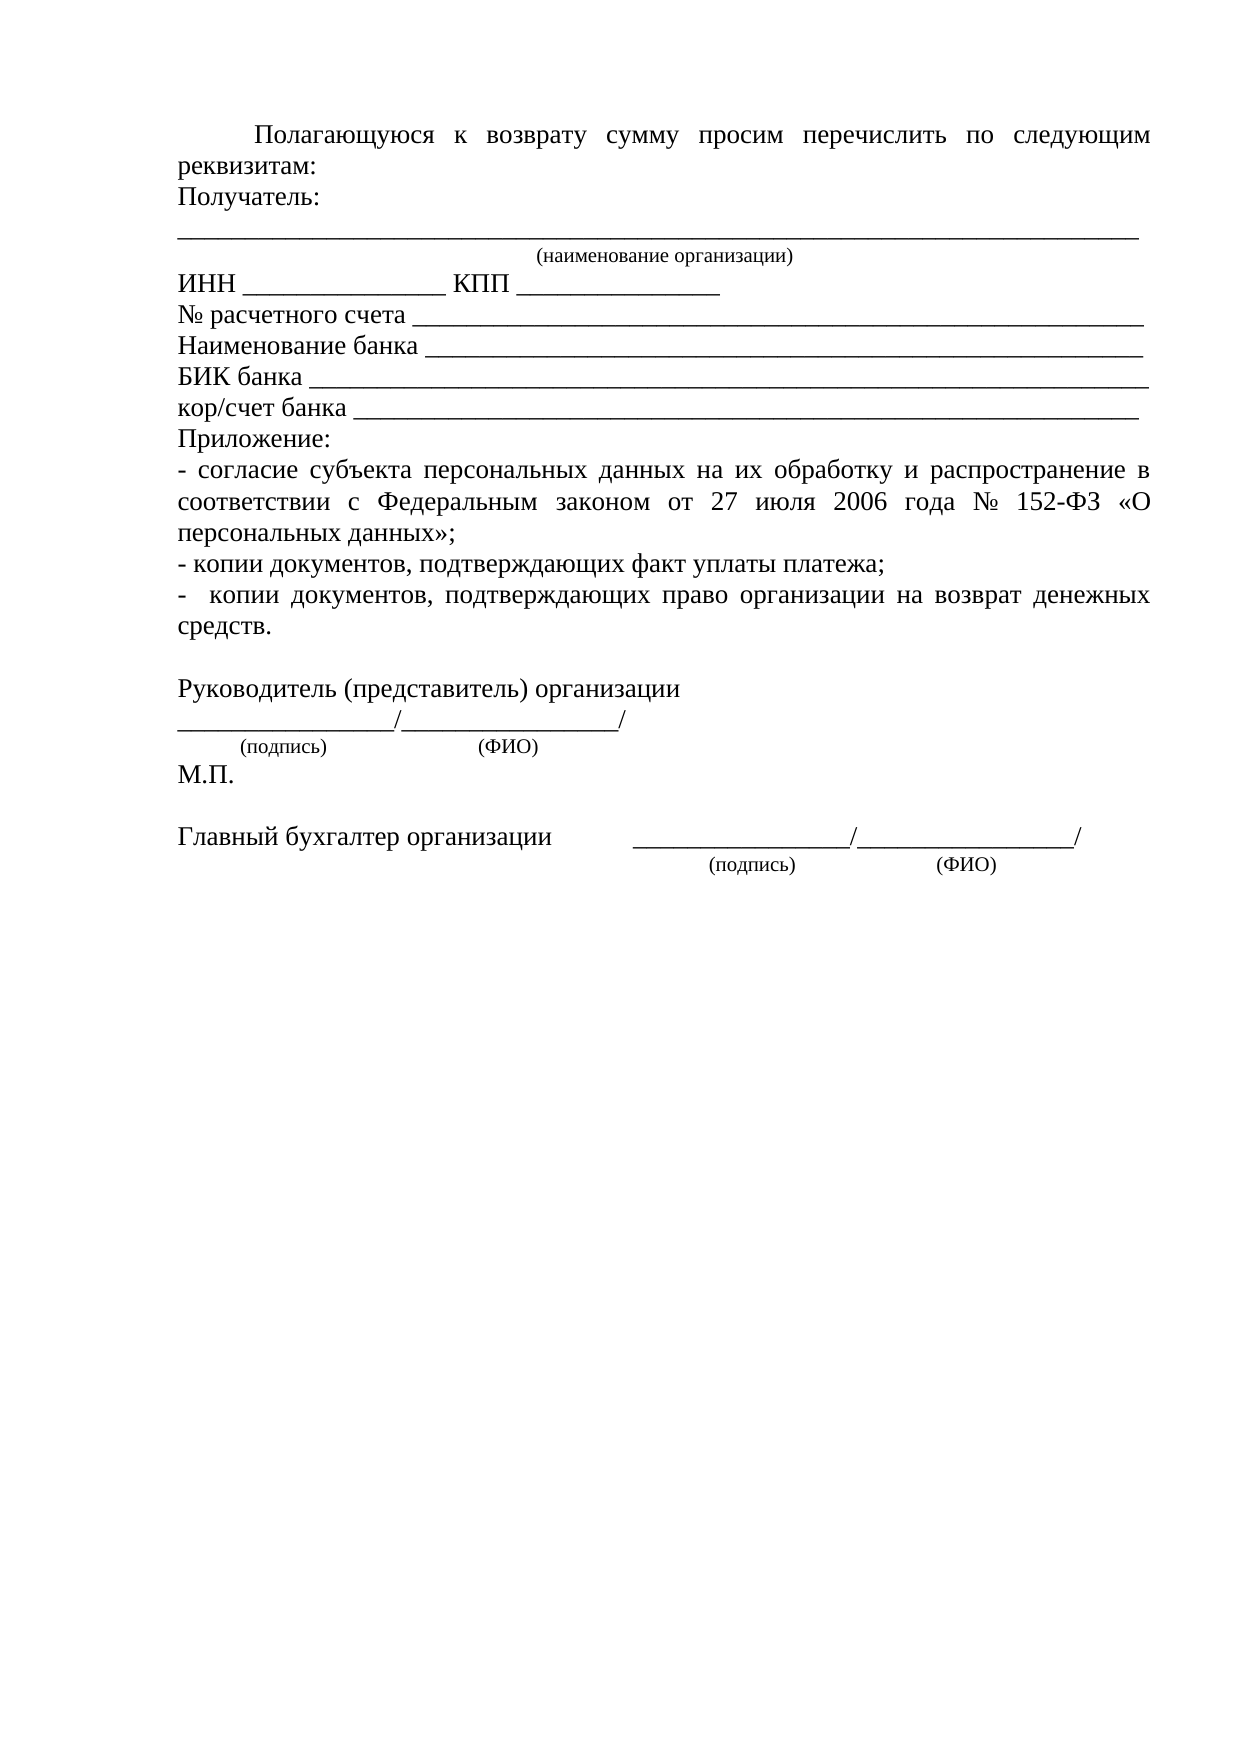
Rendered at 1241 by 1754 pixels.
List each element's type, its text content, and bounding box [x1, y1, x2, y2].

text М.П. [177, 758, 1152, 789]
text БИК банка ______________________________________________________________ [177, 360, 1152, 391]
text Главный бухгалтер организации ________________/________________/ [177, 820, 1152, 851]
text - согласие субъекта персональных данных на их обработку и распространение в соответствии с Федеральным законом от 27 июля 2006 года № 152-ФЗ «О персональных данных»; [177, 454, 1152, 547]
text Наименование банка _____________________________________________________ [177, 329, 1152, 360]
text № расчетного счета ______________________________________________________ [177, 298, 1152, 329]
text (подпись) (ФИО) [177, 734, 1152, 758]
text Получатель: _______________________________________________________________________ [177, 180, 1152, 243]
text (наименование организации) [177, 243, 1152, 267]
text - копии документов, подтверждающих факт уплаты платежа; [177, 547, 1152, 578]
text - копии документов, подтверждающих право организации на возврат денежных средств. [177, 578, 1152, 641]
text кор/счет банка __________________________________________________________ [177, 391, 1152, 422]
text ИНН _______________ КПП _______________ [177, 267, 1152, 298]
text Приложение: [177, 422, 1152, 454]
text Полагающуюся к возврату сумму просим перечислить по следующим реквизитам: [177, 118, 1152, 180]
text Руководитель (представитель) организации ________________/________________/ [177, 672, 1152, 734]
text (подпись) (ФИО) [177, 851, 1152, 876]
